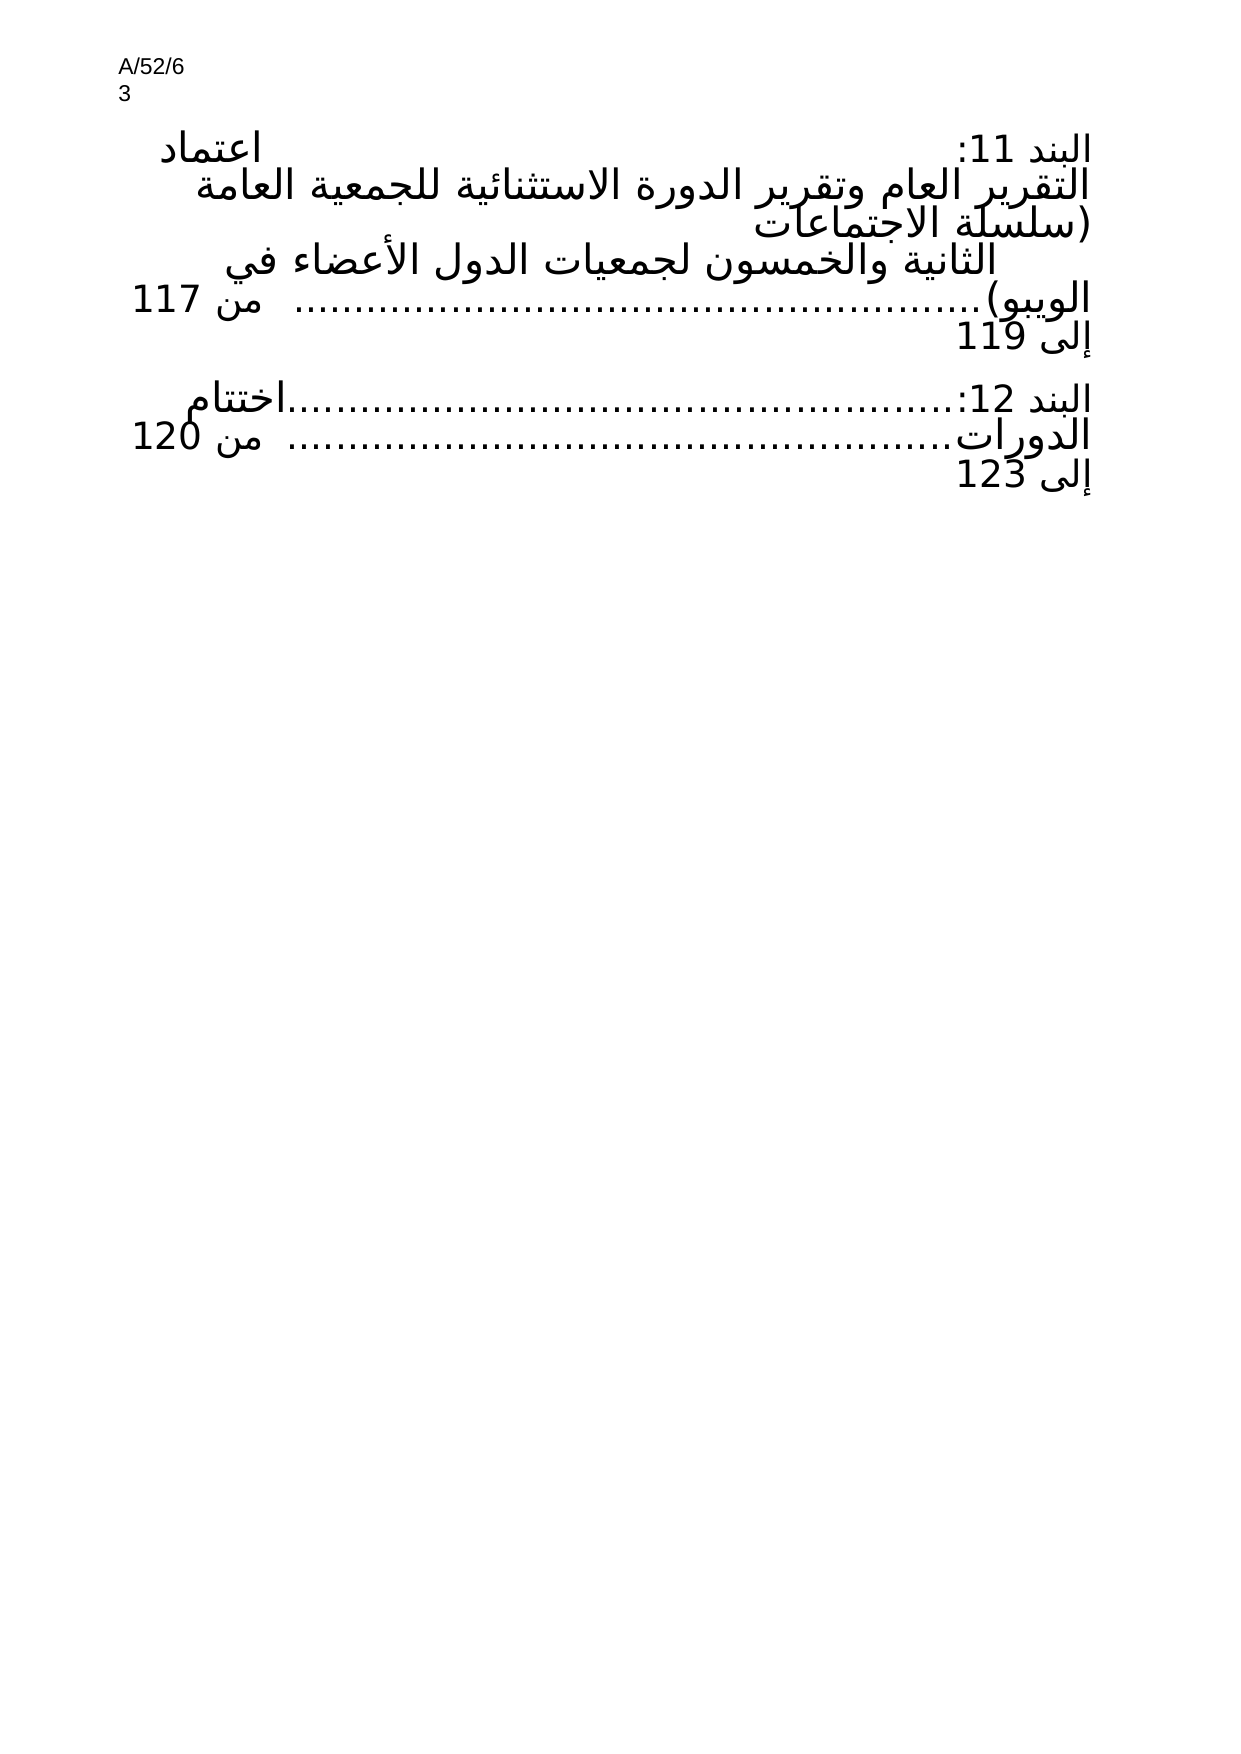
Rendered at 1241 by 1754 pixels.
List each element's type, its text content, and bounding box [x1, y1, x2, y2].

text البند 11: اعتماد التقرير العام وتقرير الدورة الاستثنائية للجمعية العامة (سلسلة الاجتماعات [118, 132, 1092, 245]
text البند 12: اختتام الدورات من 120 إلى 123 [118, 382, 1092, 495]
text الثانية والخمسون لجمعيات الدول الأعضاء في الويبو) من 117 إلى 119 [118, 245, 1092, 357]
